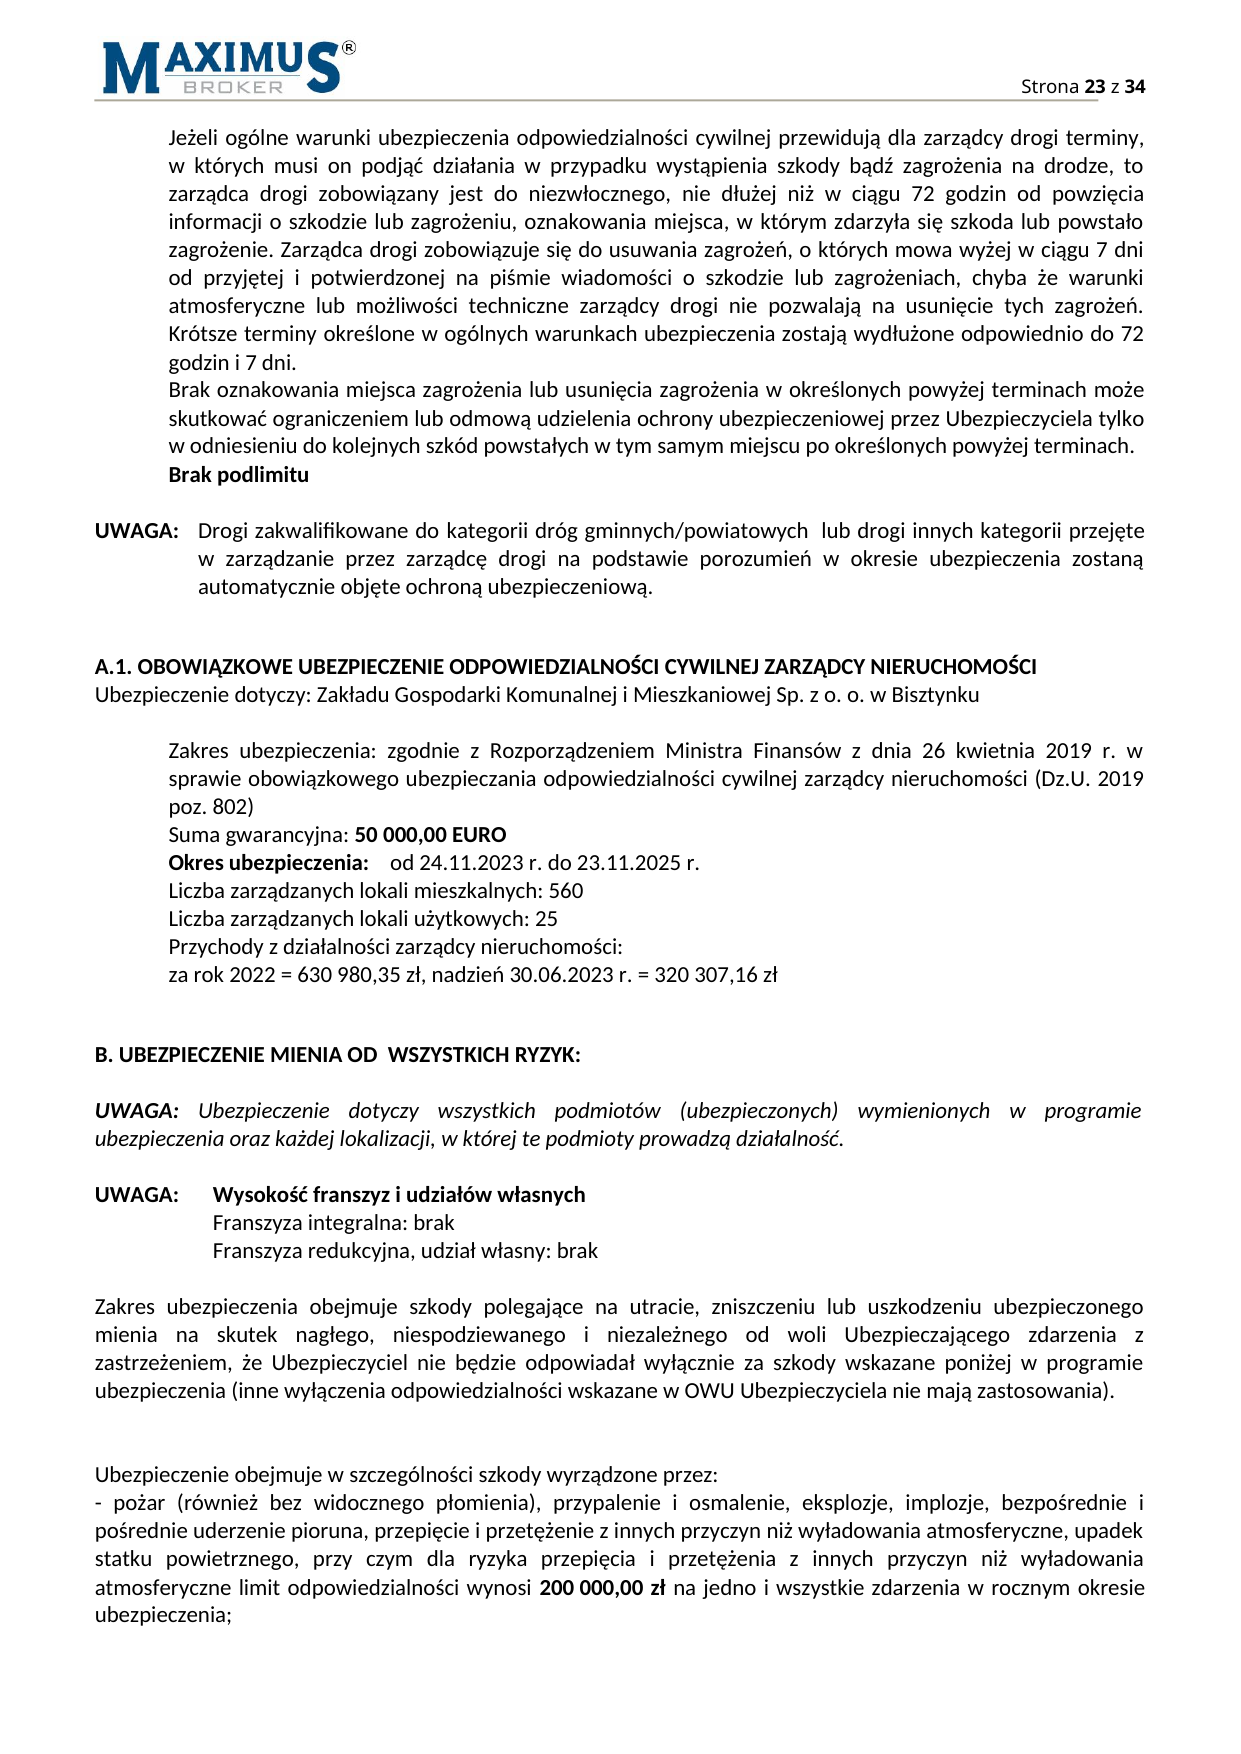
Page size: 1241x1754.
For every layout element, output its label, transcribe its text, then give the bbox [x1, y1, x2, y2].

text UWAGA: Wysokość franszyz i udziałów własnych [94, 1180, 1146, 1208]
text Zakres ubezpieczenia obejmuje szkody polegające na utracie, zniszczeniu lub uszkodzeniu ubezpieczonego mienia na skutek nagłego, niespodziewanego i niezależnego od woli Ubezpieczającego zdarzenia z zastrzeżeniem, że Ubezpieczyciel nie będzie odpowiadał wyłącznie za szkody wskazane poniżej w programie ubezpieczenia (inne wyłączenia odpowiedzialności wskazane w OWU Ubezpieczyciela nie mają zastosowania). [94, 1292, 1146, 1404]
text UWAGA: Ubezpieczenie dotyczy wszystkich podmiotów (ubezpieczonych) wymienionych w programie ubezpieczenia oraz każdej lokalizacji, w której te podmioty prowadzą działalność. [94, 1096, 1146, 1152]
text Franszyza redukcyjna, udział własny: brak [94, 1236, 1146, 1264]
text Liczba zarządzanych lokali mieszkalnych: 560 [168, 876, 1146, 904]
text Przychody z działalności zarządcy nieruchomości: [168, 932, 1146, 960]
text Okres ubezpieczenia: od 24.11.2023 r. do 23.11.2025 r. [94, 848, 1146, 876]
subtitle B. UBEZPIECZENIE MIENIA OD WSZYSTKICH RYZYK: [94, 1040, 1146, 1068]
text Suma gwarancyjna: 50 000,00 EURO [168, 820, 1146, 848]
text Franszyza integralna: brak [94, 1208, 1146, 1236]
text Ubezpieczenie dotyczy: Zakładu Gospodarki Komunalnej i Mieszkaniowej Sp. z o. o. w Bisztynku [94, 680, 1146, 708]
text Ubezpieczenie obejmuje w szczególności szkody wyrządzone przez: [94, 1461, 1146, 1488]
text Liczba zarządzanych lokali użytkowych: 25 [168, 904, 1146, 932]
picture [97, 36, 362, 98]
text - pożar (również bez widocznego płomienia), przypalenie i osmalenie, eksplozje, implozje, bezpośrednie i pośrednie uderzenie pioruna, przepięcie i przetężenie z innych przyczyn niż wyładowania atmosferyczne, upadek statku powietrznego, przy czym dla ryzyka przepięcia i przetężenia z innych przyczyn niż wyładowania atmosferyczne limit odpowiedzialności wynosi 200 000,00 zł na jedno i wszystkie zdarzenia w rocznym okresie ubezpieczenia; [94, 1488, 1146, 1629]
text A.1. OBOWIĄZKOWE UBEZPIECZENIE ODPOWIEDZIALNOŚCI CYWILNEJ ZARZĄDCY NIERUCHOMOŚCI [94, 652, 1146, 680]
text Jeżeli ogólne warunki ubezpieczenia odpowiedzialności cywilnej przewidują dla zarządcy drogi terminy, w których musi on podjąć działania w przypadku wystąpienia szkody bądź zagrożenia na drodze, to zarządca drogi zobowiązany jest do niezwłocznego, nie dłużej niż w ciągu 72 godzin od powzięcia informacji o szkodzie lub zagrożeniu, oznakowania miejsca, w którym zdarzyła się szkoda lub powstało zagrożenie. Zarządca drogi zobowiązuje się do usuwania zagrożeń, o których mowa wyżej w ciągu 7 dni od przyjętej i potwierdzonej na piśmie wiadomości o szkodzie lub zagrożeniach, chyba że warunki atmosferyczne lub możliwości techniczne zarządcy drogi nie pozwalają na usunięcie tych zagrożeń. Krótsze terminy określone w ogólnych warunkach ubezpieczenia zostają wydłużone odpowiednio do 72 godzin i 7 dni. [168, 123, 1146, 376]
text Zakres ubezpieczenia: zgodnie z Rozporządzeniem Ministra Finansów z dnia 26 kwietnia 2019 r. w sprawie obowiązkowego ubezpieczania odpowiedzialności cywilnej zarządcy nieruchomości (Dz.U. 2019 poz. 802) [168, 736, 1146, 820]
text Brak podlimitu [168, 460, 1146, 488]
text UWAGA: Drogi zakwalifikowane do kategorii dróg gminnych/powiatowych lub drogi innych kategorii przejęte w zarządzanie przez zarządcę drogi na podstawie porozumień w okresie ubezpieczenia zostaną automatycznie objęte ochroną ubezpieczeniową. [94, 516, 1146, 600]
text za rok 2022 = 630 980,35 zł, nadzień 30.06.2023 r. = 320 307,16 zł [168, 960, 1146, 988]
text Brak oznakowania miejsca zagrożenia lub usunięcia zagrożenia w określonych powyżej terminach może skutkować ograniczeniem lub odmową udzielenia ochrony ubezpieczeniowej przez Ubezpieczyciela tylko w odniesieniu do kolejnych szkód powstałych w tym samym miejscu po określonych powyżej terminach. [168, 376, 1146, 460]
